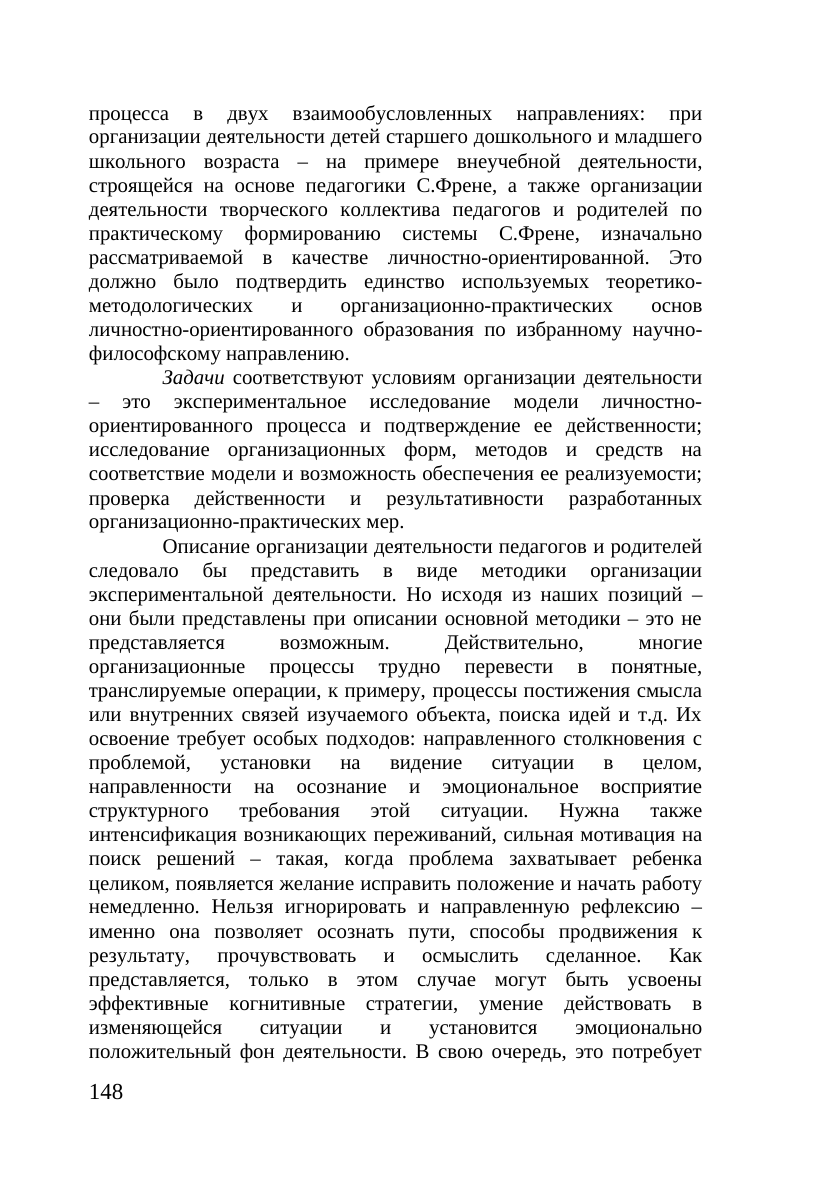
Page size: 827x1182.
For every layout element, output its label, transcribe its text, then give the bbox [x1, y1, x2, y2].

text Задачи соответствуют условиям организации деятельности – это экспериментальное исследование модели личностно-ориентированного процесса и подтверждение ее действенности; исследование организационных форм, методов и средств на соответствие модели и возможность обеспечения ее реализуемости; проверка действенности и результативности разработанных организационно-практических мер. [89, 365, 703, 533]
